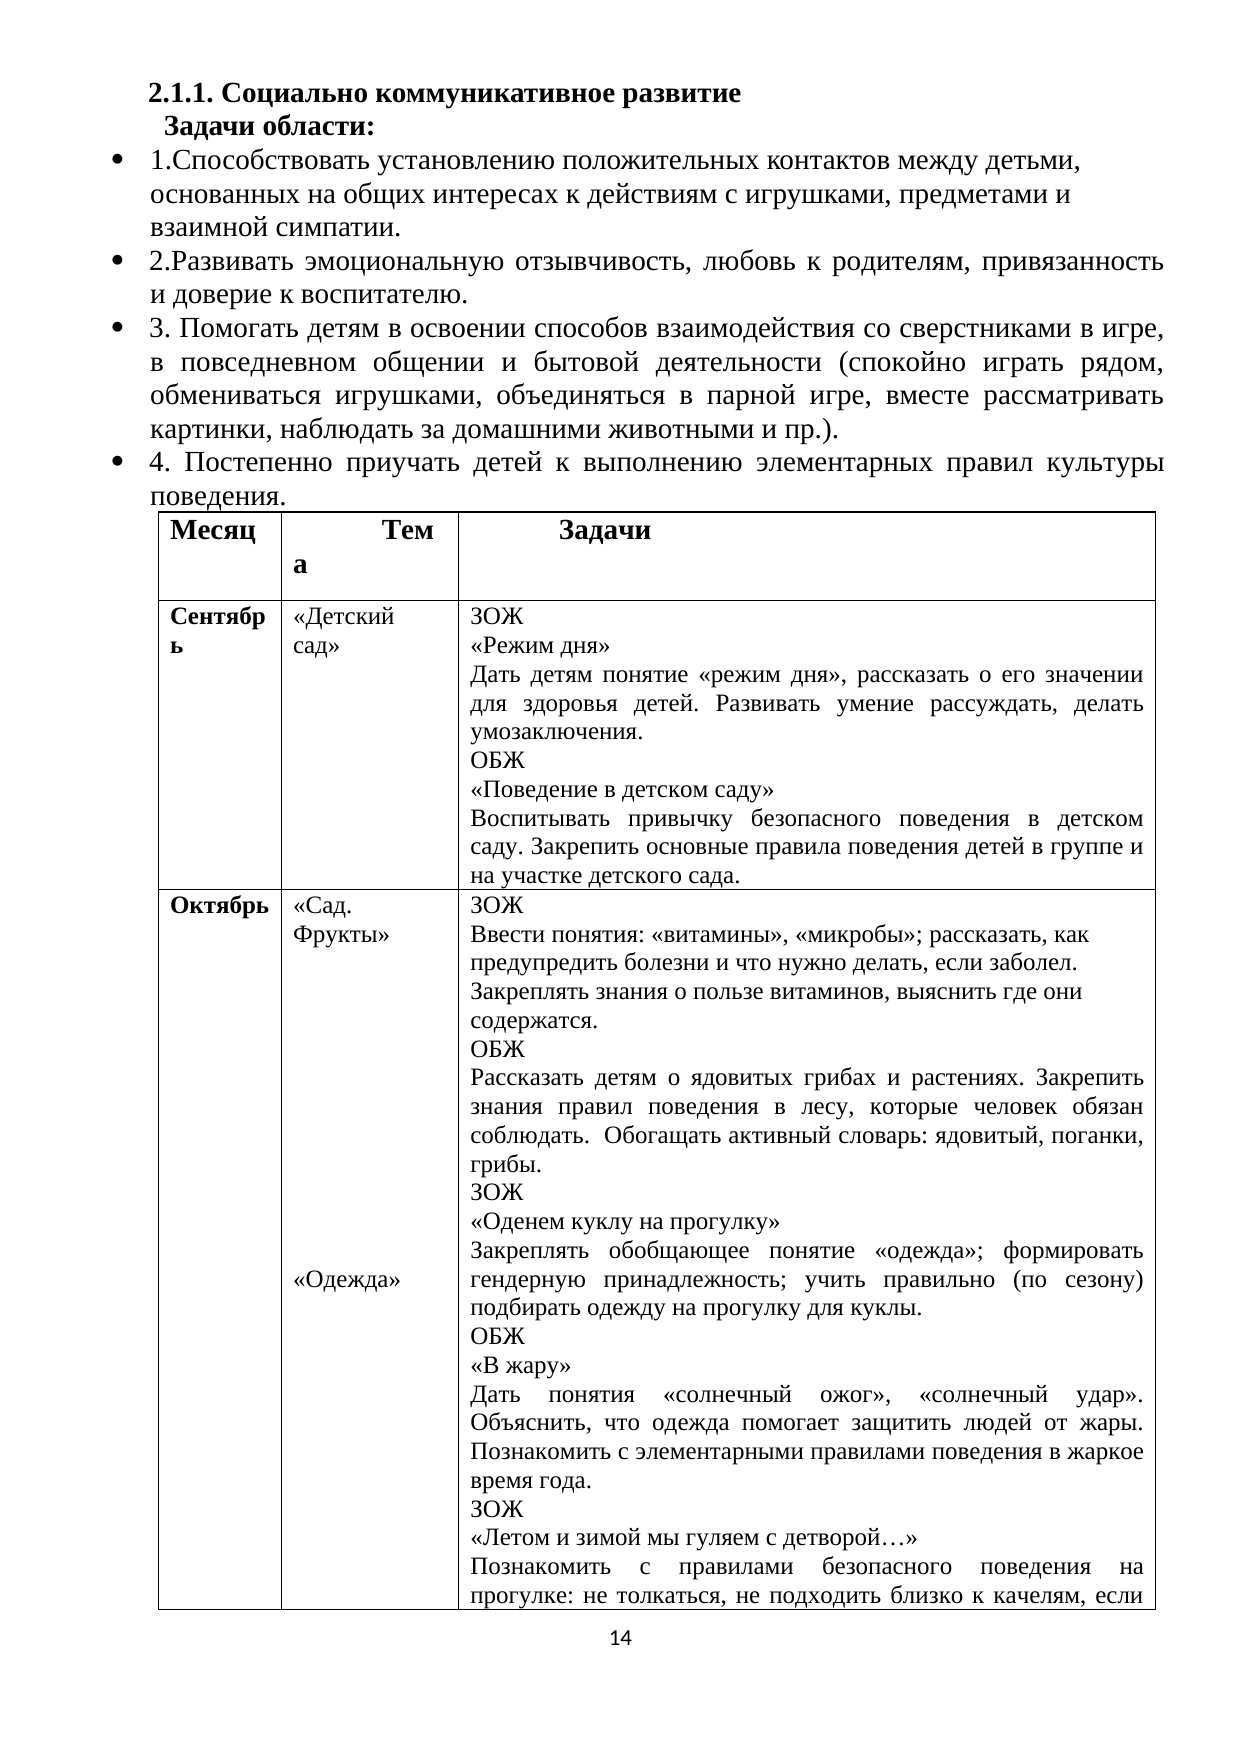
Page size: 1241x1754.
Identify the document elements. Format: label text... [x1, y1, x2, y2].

text Задачи области: [75, 108, 1165, 142]
table_header Тема [282, 513, 458, 600]
table_cell Сентябрь [159, 601, 281, 889]
table_header Задачи [459, 513, 1155, 600]
table_cell ЗОЖ «Режим дня» Дать детям понятие «режим дня», рассказать о его значении для здоровья детей. Развивать умение рассуждать, делать умозаключения. ОБЖ «Поведение в детском саду» Воспитывать привычку безопасного поведения в детском саду. Закрепить основные правила поведения детей в группе и на участке детского сада. [459, 601, 1155, 889]
table_cell «Детский сад» [282, 601, 458, 889]
list 4. Постепенно приучать детей к выполнению элементарных правил культуры поведения. [112, 444, 1165, 511]
list 2.Развивать эмоциональную отзывчивость, любовь к родителям, привязанность и доверие к воспитателю. [112, 243, 1165, 310]
table_cell Октябрь [159, 890, 281, 1609]
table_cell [459, 890, 1155, 1609]
table_header Месяц [159, 513, 281, 600]
list 1.Способствовать установлению положительных контактов между детьми, основанных на общих интересах к действиям с игрушками, предметами и взаимной симпатии. [112, 142, 1165, 243]
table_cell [282, 890, 458, 1609]
list 3. Помогать детям в освоении способов взаимодействия со сверстниками в игре, в повседневном общении и бытовой деятельности (спокойно играть рядом, обмениваться игрушками, объединяться в парной игре, вместе рассматривать картинки, наблюдать за домашними животными и пр.). [112, 310, 1165, 444]
text 2.1.1. Социально коммуникативное развитие [75, 75, 1165, 108]
